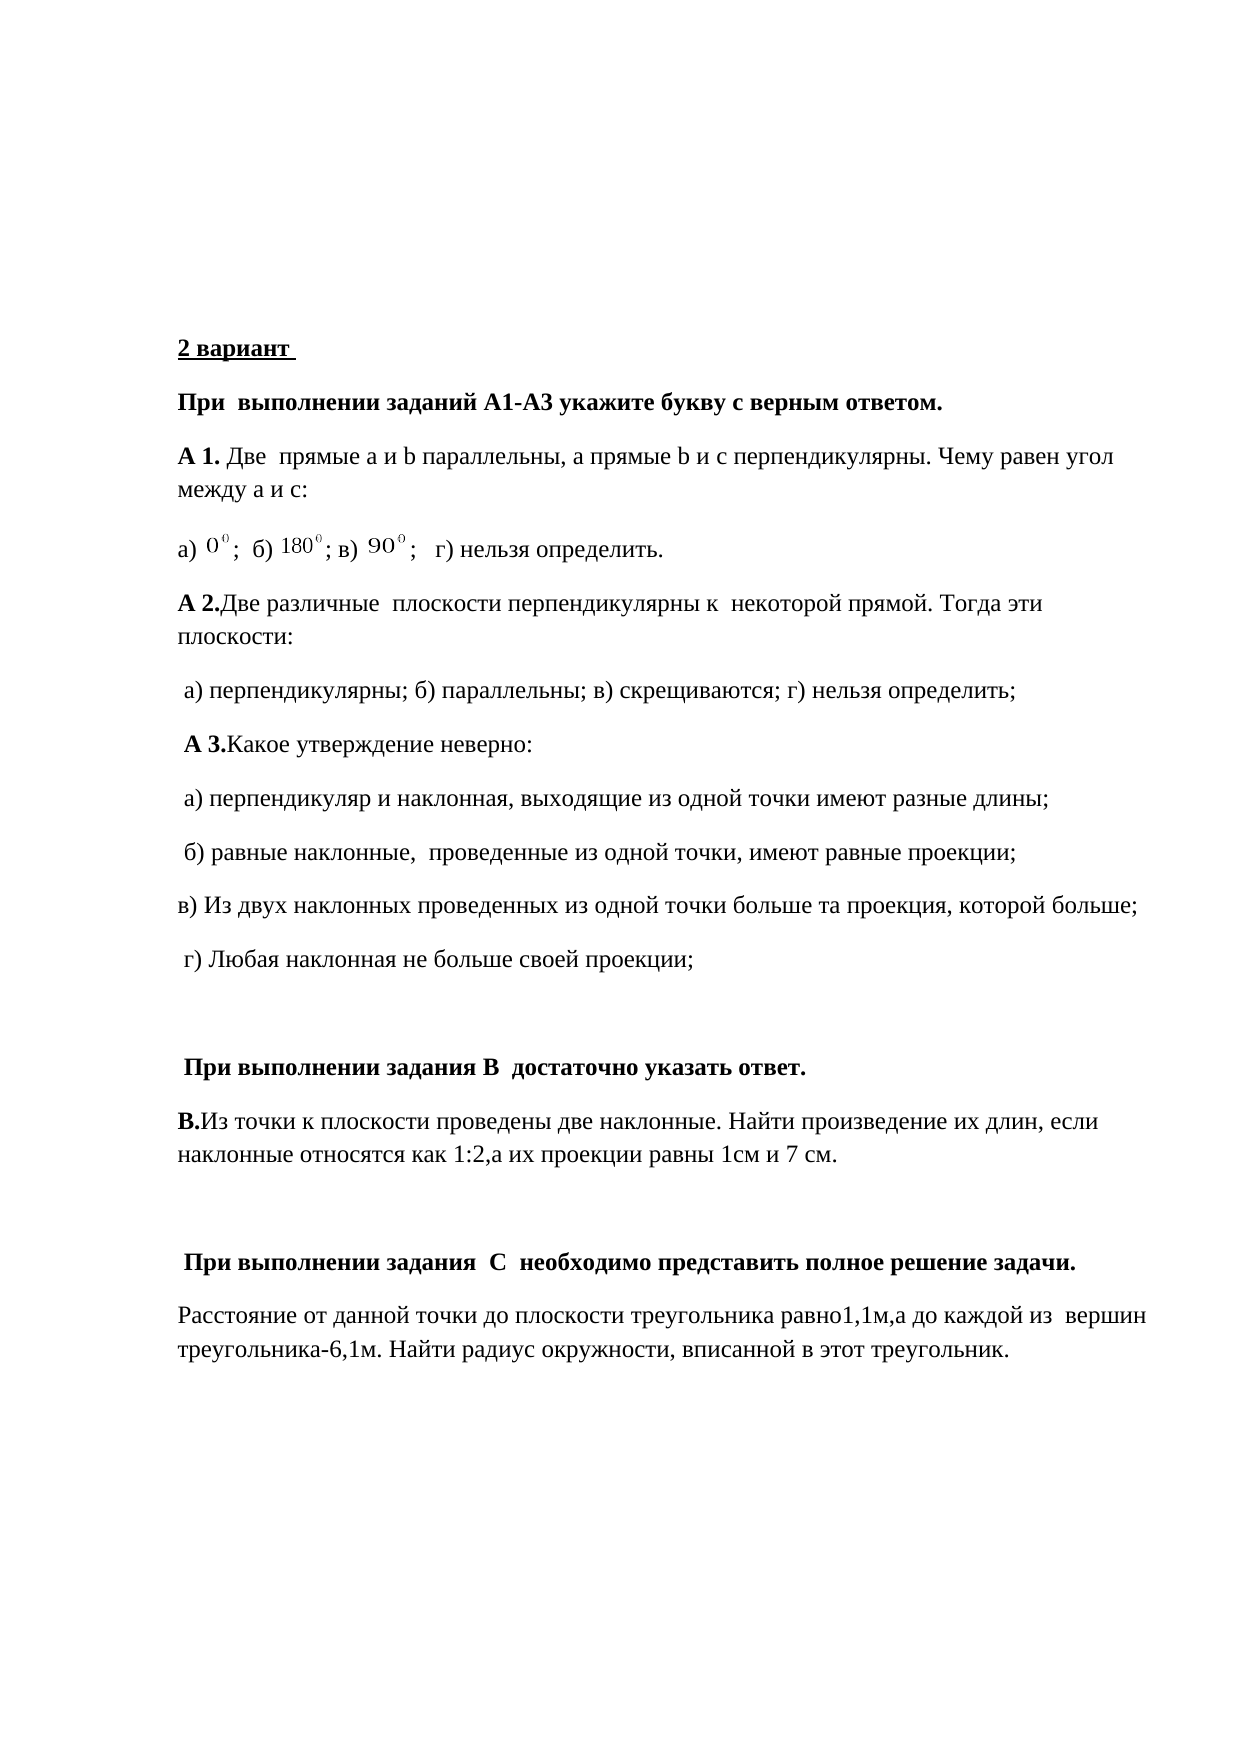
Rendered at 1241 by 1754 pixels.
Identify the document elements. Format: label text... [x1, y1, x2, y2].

text При выполнении заданий А1-А3 укажите букву с верным ответом. [177, 387, 1152, 416]
text а) ; б) ; в) ; г) нельзя определить. [177, 528, 1152, 563]
text А 3.Какое утверждение неверно: [177, 729, 1152, 758]
text б) равные наклонные, проведенные из одной точки, имеют равные проекции; [177, 837, 1152, 866]
text а) перпендикулярны; б) параллельны; в) скрещиваются; г) нельзя определить; [177, 675, 1152, 704]
text Расстояние от данной точки до плоскости треугольника равно1,1м,а до каждой из вершин треугольника-6,1м. Найти радиус окружности, вписанной в этот треугольник. [177, 1301, 1152, 1362]
text А 2.Две различные плоскости перпендикулярны к некоторой прямой. Тогда эти плоскости: [177, 588, 1152, 650]
text а) перпендикуляр и наклонная, выходящие из одной точки имеют разные длины; [177, 783, 1152, 812]
text в) Из двух наклонных проведенных из одной точки больше та проекция, которой больше; [177, 891, 1152, 919]
text При выполнении задания С необходимо представить полное решение задачи. [177, 1247, 1152, 1276]
text При выполнении задания В достаточно указать ответ. [177, 1052, 1152, 1081]
text А 1. Две прямые a и b параллельны, а прямые b и c перпендикулярны. Чему равен угол между a и c: [177, 441, 1152, 503]
text В.Из точки к плоскости проведены две наклонные. Найти произведение их длин, если наклонные относятся как 1:2,а их проекции равны 1см и . [177, 1106, 1152, 1168]
text г) Любая наклонная не больше своей проекции; [177, 944, 1152, 973]
text 2 вариант [177, 333, 1152, 362]
